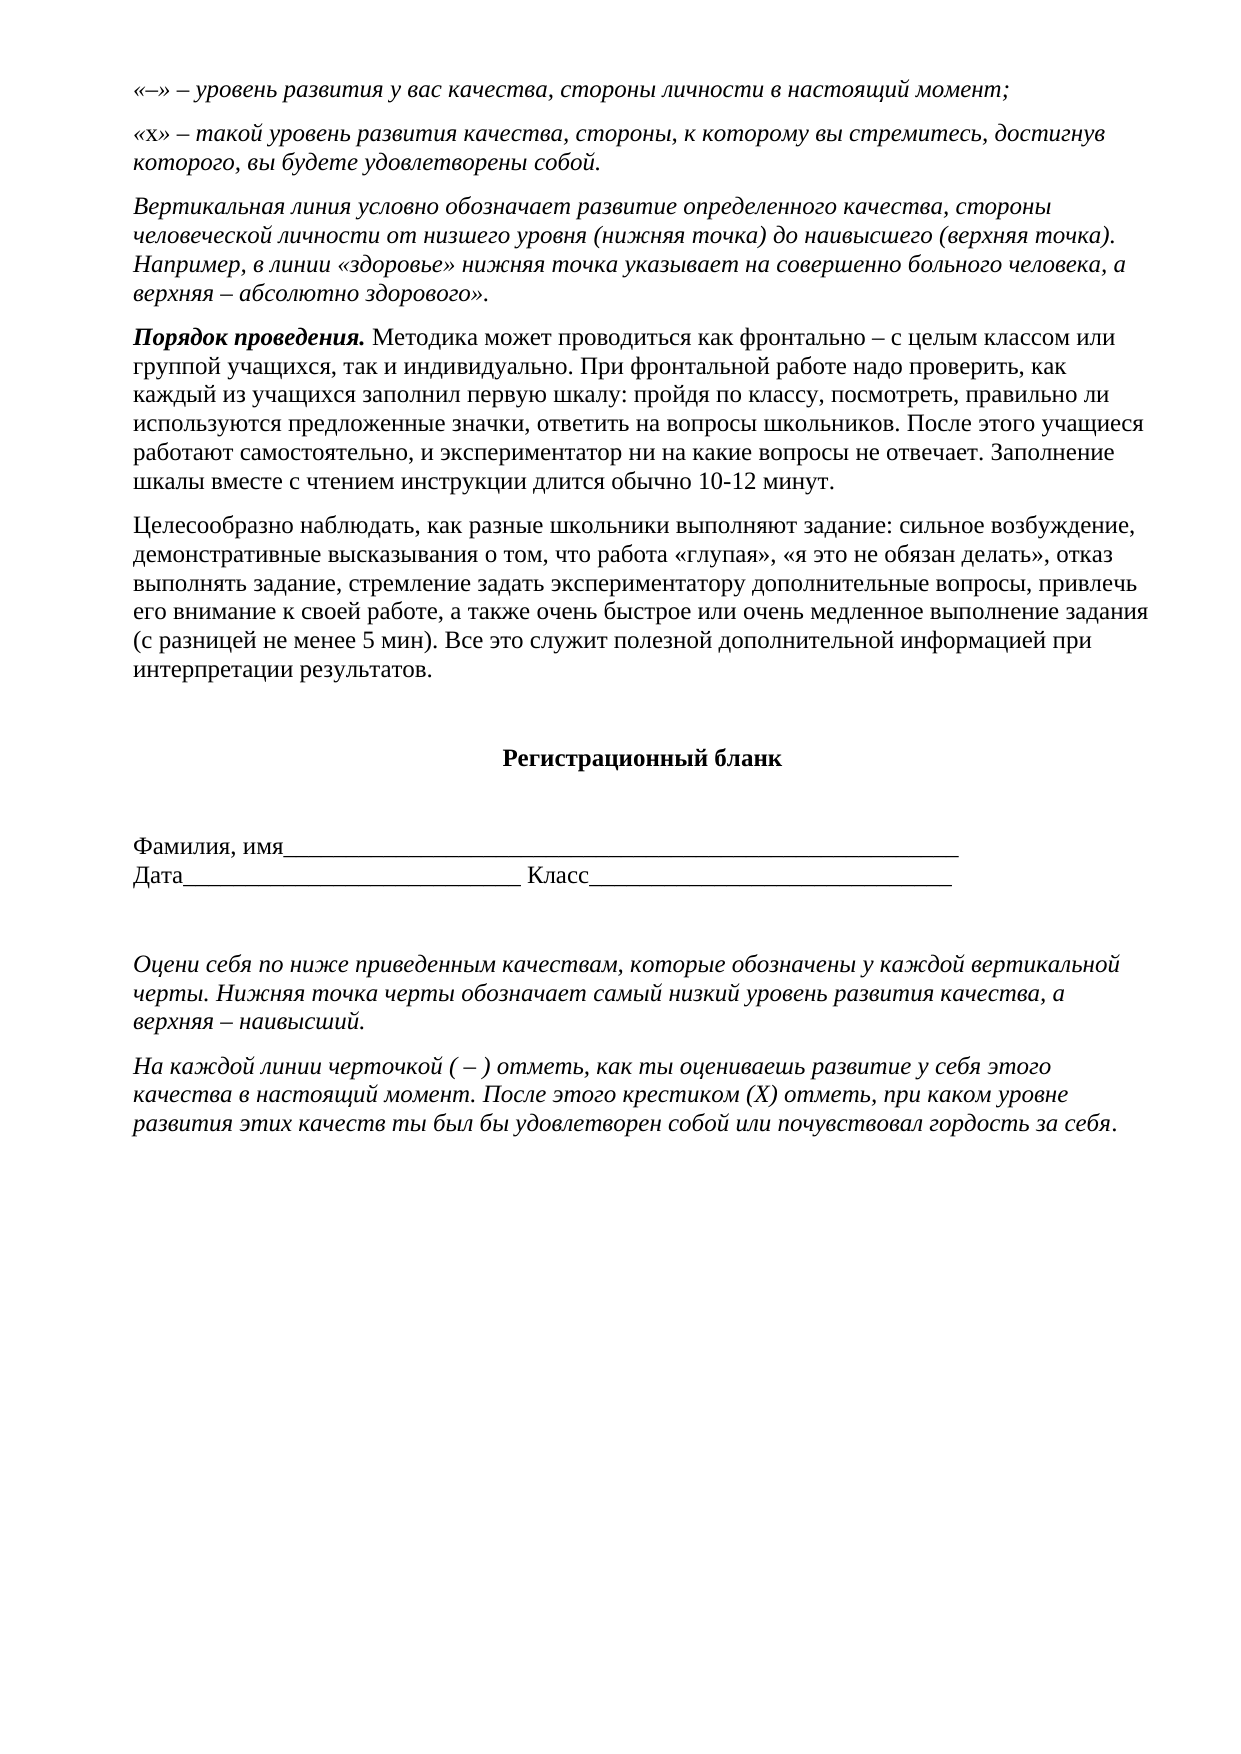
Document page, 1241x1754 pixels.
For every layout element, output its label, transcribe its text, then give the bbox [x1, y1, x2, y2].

text Фамилия, имя______________________________________________________ Дата___________________________ Класс_____________________________ [133, 831, 1152, 889]
text «х» – такой уровень развития качества, стороны, к которому вы стремитесь, достигнув которого, вы будете удовлетворены собой. [133, 118, 1152, 176]
text Вертикальная линия условно обозначает развитие определенного качества, стороны человеческой личности от низшего уровня (нижняя точка) до наивысшего (верхняя точка). Например, в линии «здоровье» нижняя точка указывает на совершенно больного человека, а верхняя – абсолютно здорового». [133, 191, 1152, 306]
text «–» – уровень развития у вас качества, стороны личности в настоящий момент; [133, 74, 1152, 103]
text Оцени себя по ниже приведенным качествам, которые обозначены у каждой вертикальной черты. Нижняя точка черты обозначает самый низкий уровень развития качества, а верхняя – наивысший. [133, 949, 1152, 1035]
text Регистрационный бланк [133, 743, 1152, 771]
text Порядок проведения. Методика может проводиться как фронтально – с целым классом или группой учащихся, так и индивидуально. При фронтальной работе надо проверить, как каждый из учащихся заполнил первую шкалу: пройдя по классу, посмотреть, правильно ли используются предложенные значки, ответить на вопросы школьников. После этого учащиеся работают самостоятельно, и экспериментатор ни на какие вопросы не отвечает. Заполнение шкалы вместе с чтением инструкции длится обычно 10-12 минут. [133, 322, 1152, 494]
text Целесообразно наблюдать, как разные школьники выполняют задание: сильное возбуждение, демонстративные высказывания о том, что работа «глупая», «я это не обязан делать», отказ выполнять задание, стремление задать экспериментатору дополнительные вопросы, привлечь его внимание к своей работе, а также очень быстрое или очень медленное выполнение задания (с разницей не менее 5 мин). Все это служит полезной дополнительной информацией при интерпретации результатов. [133, 510, 1152, 683]
text На каждой линии черточкой ( – ) отметь, как ты оцениваешь развитие у себя этого качества в настоящий момент. После этого крестиком (Х) отметь, при каком уровне развития этих качеств ты был бы удовлетворен собой или почувствовал гордость за себя. [133, 1051, 1152, 1137]
